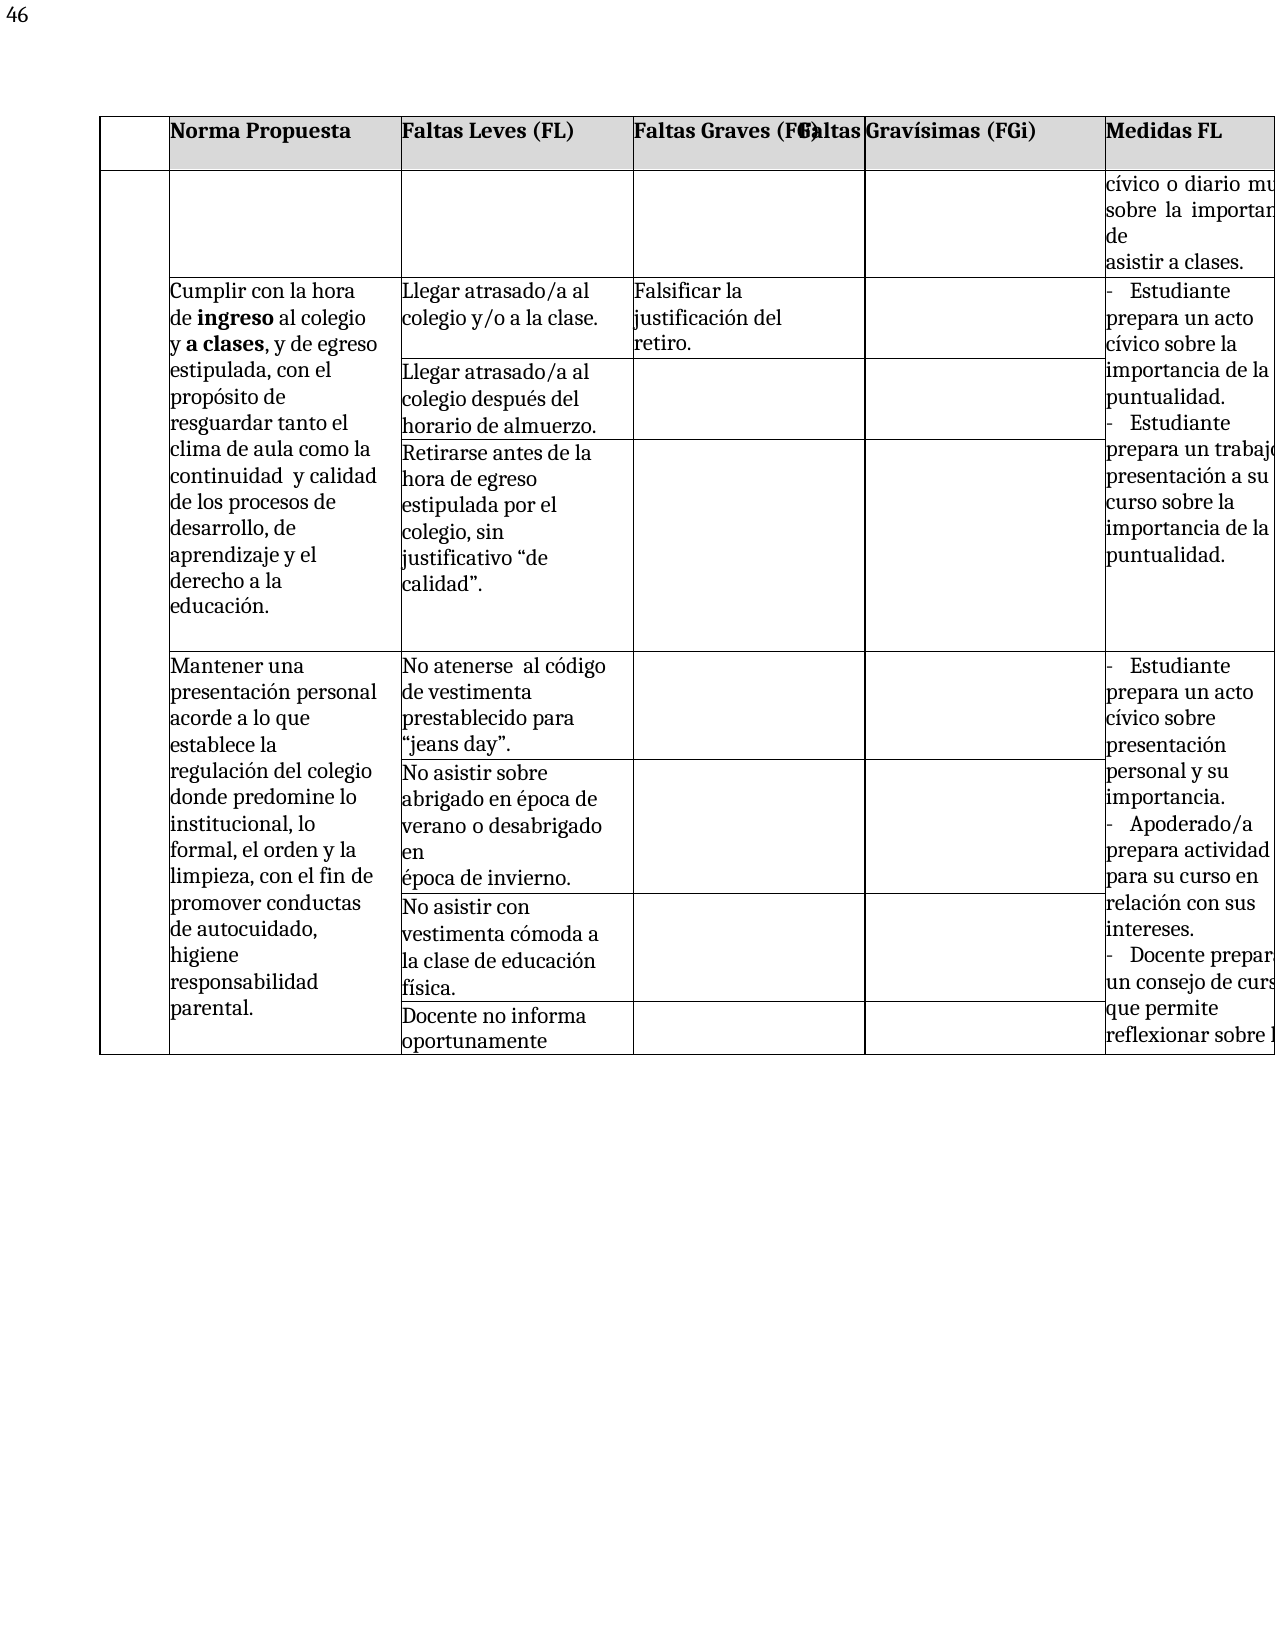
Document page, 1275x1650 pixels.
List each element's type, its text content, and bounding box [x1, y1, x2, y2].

table_cell Llegar atrasado/a al colegio y/o a la clase. [402, 278, 633, 357]
table_cell [866, 440, 1105, 651]
table_cell [866, 359, 1105, 438]
table_cell [170, 171, 401, 277]
table_header Medidas FL [1106, 117, 1274, 169]
table_cell [866, 171, 1105, 277]
table_cell [866, 1002, 1105, 1054]
table_cell [634, 760, 864, 893]
table_cell Estudiante prepara un acto cívico sobre presentación personal y su importancia. Apoderado/a prepara actividad para su curso en relación con sus intereses. Docente prepara un consejo de curso que permite reflexionar sobre la [1106, 652, 1274, 1054]
table_header Faltas Graves (FG) [634, 117, 864, 169]
table_cell No atenerse al código de vestimenta prestablecido para “jeans day”. [402, 652, 633, 759]
table_cell Cumplir con la hora de ingreso al colegio y a clases, y de egreso estipulada, con el propósito de resguardar tanto el clima de aula como la continuidad y calidad de los procesos de desarrollo, de aprendizaje y el derecho a la educación. [170, 278, 401, 651]
table_cell Retirarse antes de la hora de egreso estipulada por el colegio, sin justificativo “de calidad”. [402, 440, 633, 651]
table_header Norma Propuesta [170, 117, 401, 169]
table_cell [634, 1002, 864, 1054]
table_cell [634, 171, 864, 277]
table_cell [634, 359, 864, 438]
table_cell No asistir con vestimenta cómoda a la clase de educación física. [402, 894, 633, 1001]
table_header Faltas Gravísimas (FGi) [866, 117, 1105, 169]
table_cell Llegar atrasado/a al colegio después del horario de almuerzo. [402, 359, 633, 438]
table_cell No asistir sobre abrigado en época de verano o desabrigado en época de invierno. [402, 760, 633, 893]
table_cell [402, 171, 633, 277]
table_cell [866, 652, 1105, 759]
table_cell [634, 440, 864, 651]
table_cell [101, 171, 169, 1054]
table_cell [866, 760, 1105, 893]
table_cell [866, 894, 1105, 1001]
table_cell Docente no informa oportunamente [402, 1002, 633, 1054]
table_cell [866, 278, 1105, 357]
table_cell Estudiante prepara un acto cívico sobre la importancia de la puntualidad. Estudiante prepara un trabajo o presentación a su curso sobre la importancia de la puntualidad. [1106, 278, 1274, 651]
table_cell [634, 652, 864, 759]
table_header [101, 117, 169, 169]
table_cell [634, 894, 864, 1001]
table_cell Falsificar la justificación del retiro. [634, 278, 864, 357]
table_header Faltas Leves (FL) [402, 117, 633, 169]
table_cell Mantener una presentación personal acorde a lo que establece la regulación del colegio donde predomine lo institucional, lo formal, el orden y la limpieza, con el fin de promover conductas de autocuidado, higiene responsabilidad parental. [170, 652, 401, 1054]
table_cell cívico o diario mural sobre la importancia de asistir a clases. [1106, 171, 1274, 277]
